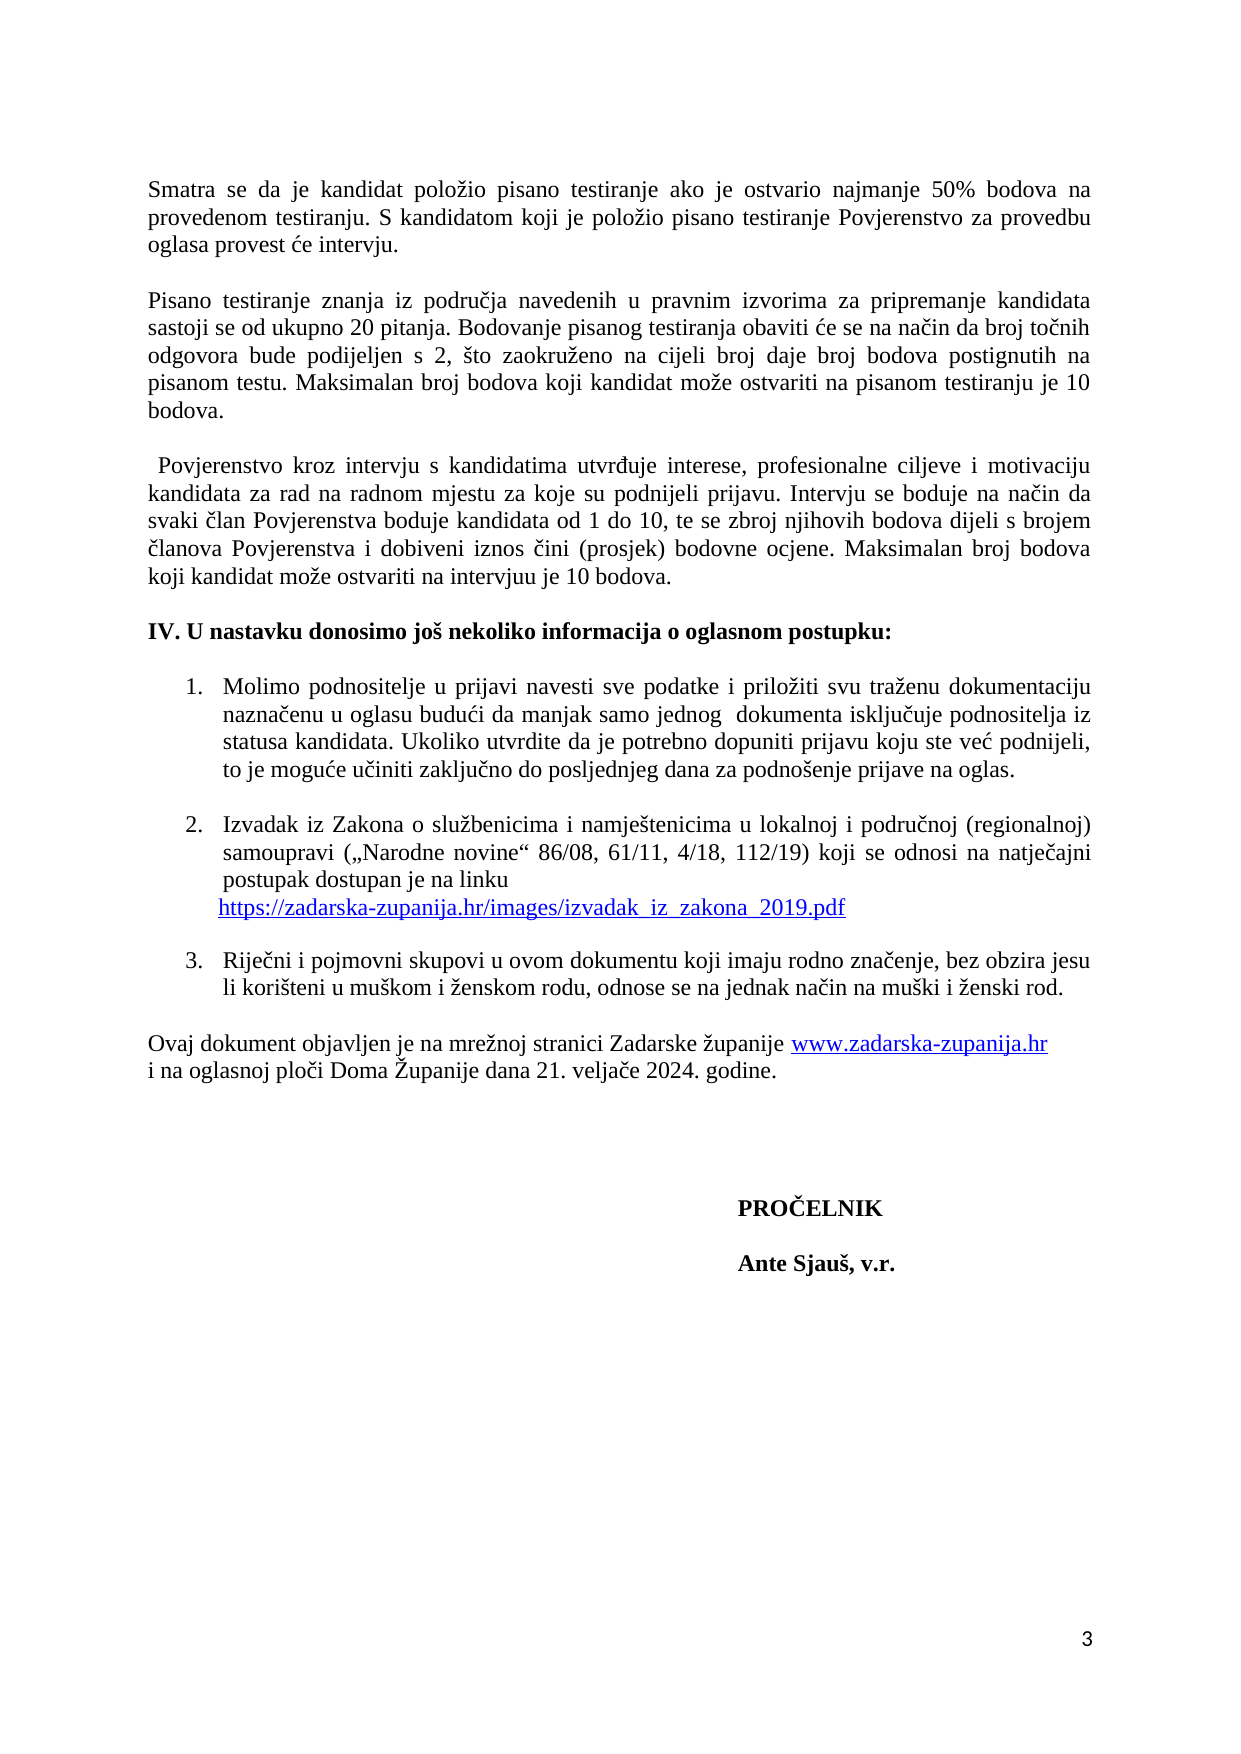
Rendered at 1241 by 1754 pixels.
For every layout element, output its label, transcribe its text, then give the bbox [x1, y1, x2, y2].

text Ovaj dokument objavljen je na mrežnoj stranici Zadarske županije www.zadarska-zupanija.hr [148, 1028, 1093, 1056]
list Molimo podnositelje u prijavi navesti sve podatke i priložiti svu traženu dokumentaciju naznačenu u oglasu budući da manjak samo jednog dokumenta isključuje podnositelja iz statusa kandidata. Ukoliko utvrdite da je potrebno dopuniti prijavu koju ste već podnijeli, to je moguće učiniti zaključno do posljednjeg dana za podnošenje prijave na oglas. [185, 672, 1093, 782]
text Pisano testiranje znanja iz područja navedenih u pravnim izvorima za pripremanje kandidata sastoji se od ukupno 20 pitanja. Bodovanje pisanog testiranja obaviti će se na način da broj točnih odgovora bude podijeljen s 2, što zaokruženo na cijeli broj daje broj bodova postignutih na pisanom testu. Maksimalan broj bodova koji kandidat može ostvariti na pisanom testiranju je 10 bodova. [148, 286, 1093, 424]
text IV. U nastavku donosimo još nekoliko informacija o oglasnom postupku: [148, 617, 1093, 644]
text Povjerenstvo kroz intervju s kandidatima utvrđuje interese, profesionalne ciljeve i motivaciju kandidata za rad na radnom mjestu za koje su podnijeli prijavu. Intervju se boduje na način da svaki član Povjerenstva boduje kandidata od 1 do 10, te se zbroj njihovih bodova dijeli s brojem članova Povjerenstva i dobiveni iznos čini (prosjek) bodovne ocjene. Maksimalan broj bodova koji kandidat može ostvariti na intervjuu je 10 bodova. [148, 451, 1093, 589]
list Riječni i pojmovni skupovi u ovom dokumentu koji imaju rodno značenje, bez obzira jesu li korišteni u muškom i ženskom rodu, odnose se na jednak način na muški i ženski rod. [185, 946, 1093, 1001]
text Smatra se da je kandidat položio pisano testiranje ako je ostvario najmanje 50% bodova na provedenom testiranju. S kandidatom koji je položio pisano testiranje Povjerenstvo za provedbu oglasa provest će intervju. [148, 175, 1093, 258]
list Izvadak iz Zakona o službenicima i namještenicima u lokalnoj i područnoj (regionalnoj) samoupravi („Narodne novine“ 86/08, 61/11, 4/18, 112/19) koji se odnosi na natječajni postupak dostupan je na linku [185, 810, 1093, 893]
text i na oglasnoj ploči Doma Županije dana 21. veljače 2024. godine. [148, 1056, 1093, 1084]
text https://zadarska-zupanija.hr/images/izvadak_iz_zakona_2019.pdf [148, 893, 1093, 921]
text PROČELNIK [664, 1194, 1093, 1249]
text Ante Sjauš, v.r. [148, 1249, 1093, 1277]
